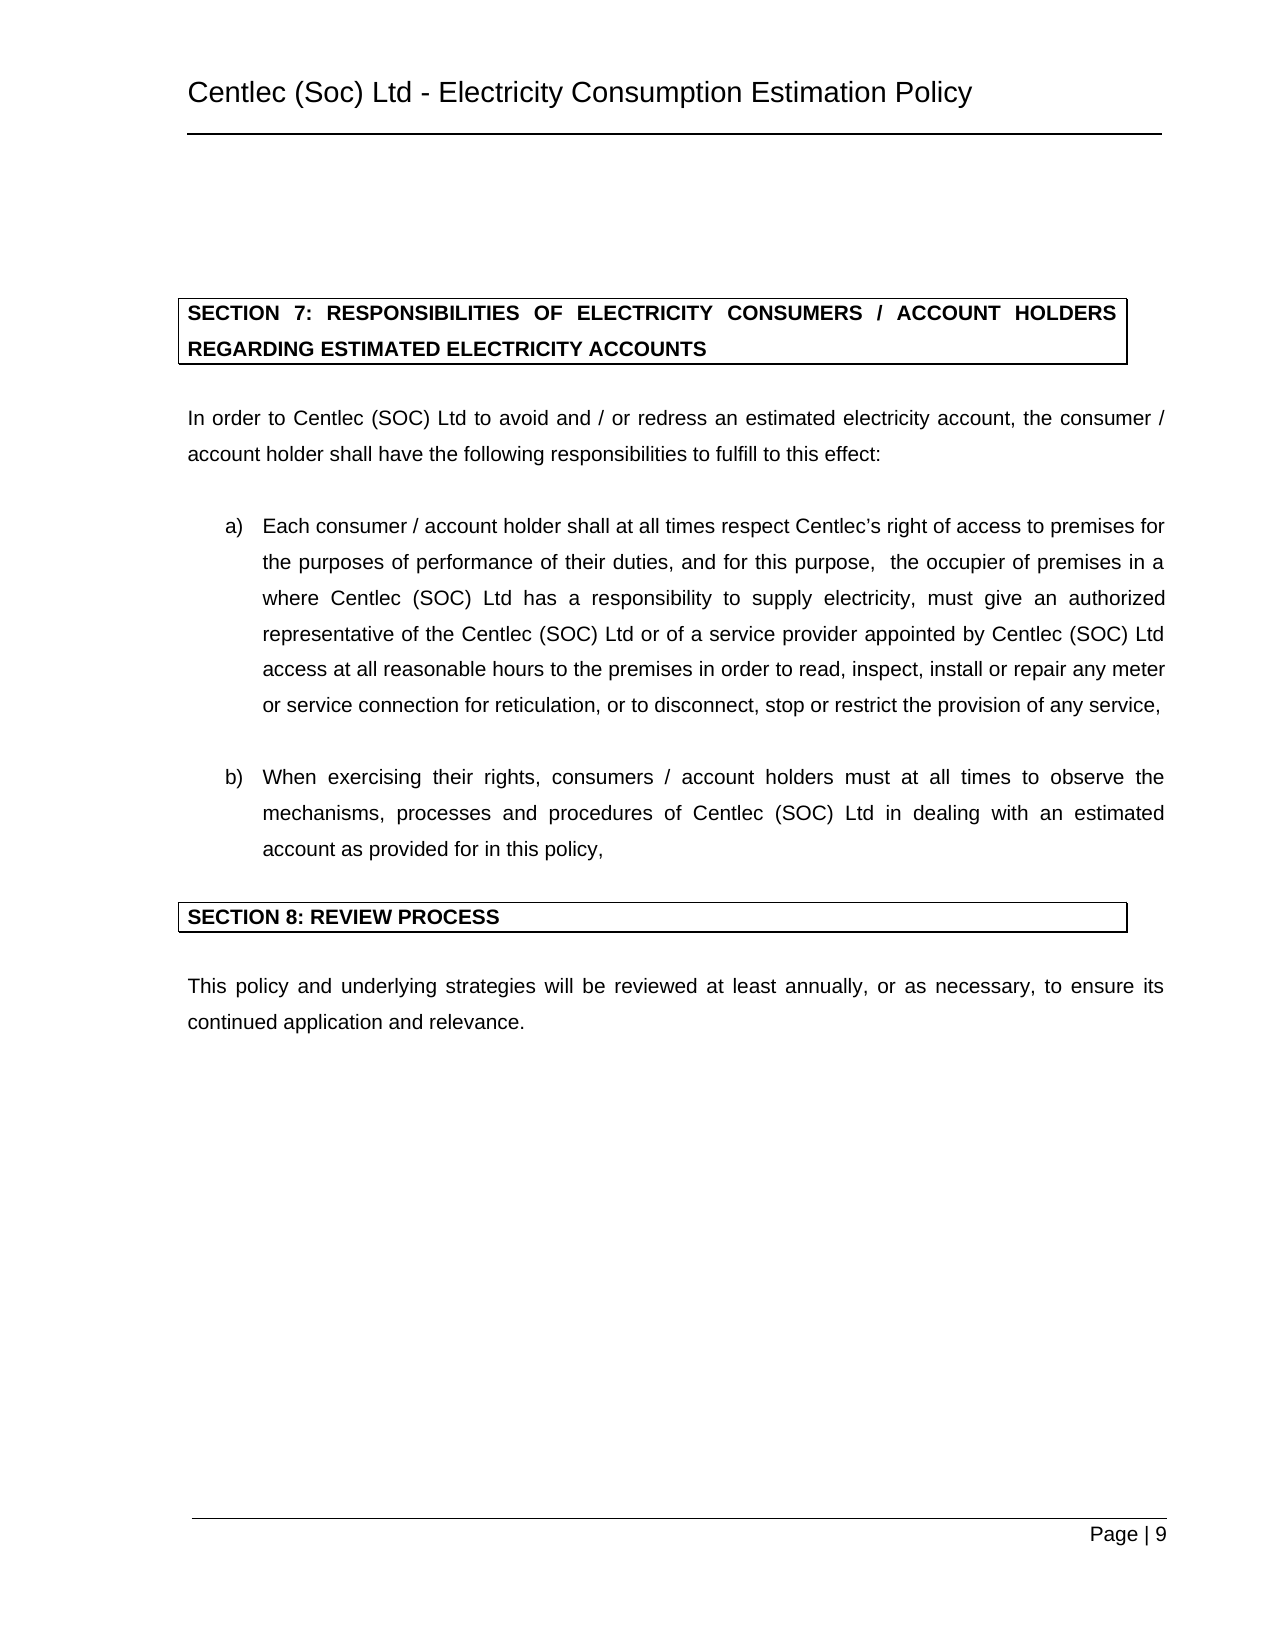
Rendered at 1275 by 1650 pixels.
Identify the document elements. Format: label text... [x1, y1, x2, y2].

text In order to Centlec (SOC) Ltd to avoid and / or redress an estimated electricity account, the consumer / account holder shall have the following responsibilities to fulfill to this effect: [187, 406, 1167, 466]
text SECTION 8: REVIEW PROCESS [179, 903, 1126, 931]
list When exercising their rights, consumers / account holders must at all times to observe the mechanisms, processes and procedures of Centlec (SOC) Ltd in dealing with an estimated account as provided for in this policy, [225, 765, 1167, 861]
text SECTION 7: RESPONSIBILITIES OF ELECTRICITY CONSUMERS / ACCOUNT HOLDERS REGARDING ESTIMATED ELECTRICITY ACCOUNTS [179, 299, 1126, 363]
text This policy and underlying strategies will be reviewed at least annually, or as necessary, to ensure its continued application and relevance. [187, 974, 1167, 1033]
list Each consumer / account holder shall at all times respect Centlec’s right of access to premises for the purposes of performance of their duties, and for this purpose, the occupier of premises in a where Centlec (SOC) Ltd has a responsibility to supply electricity, must give an authorized representative of the Centlec (SOC) Ltd or of a service provider appointed by Centlec (SOC) Ltd access at all reasonable hours to the premises in order to read, inspect, install or repair any meter or service connection for reticulation, or to disconnect, stop or restrict the provision of any service, [225, 513, 1167, 717]
